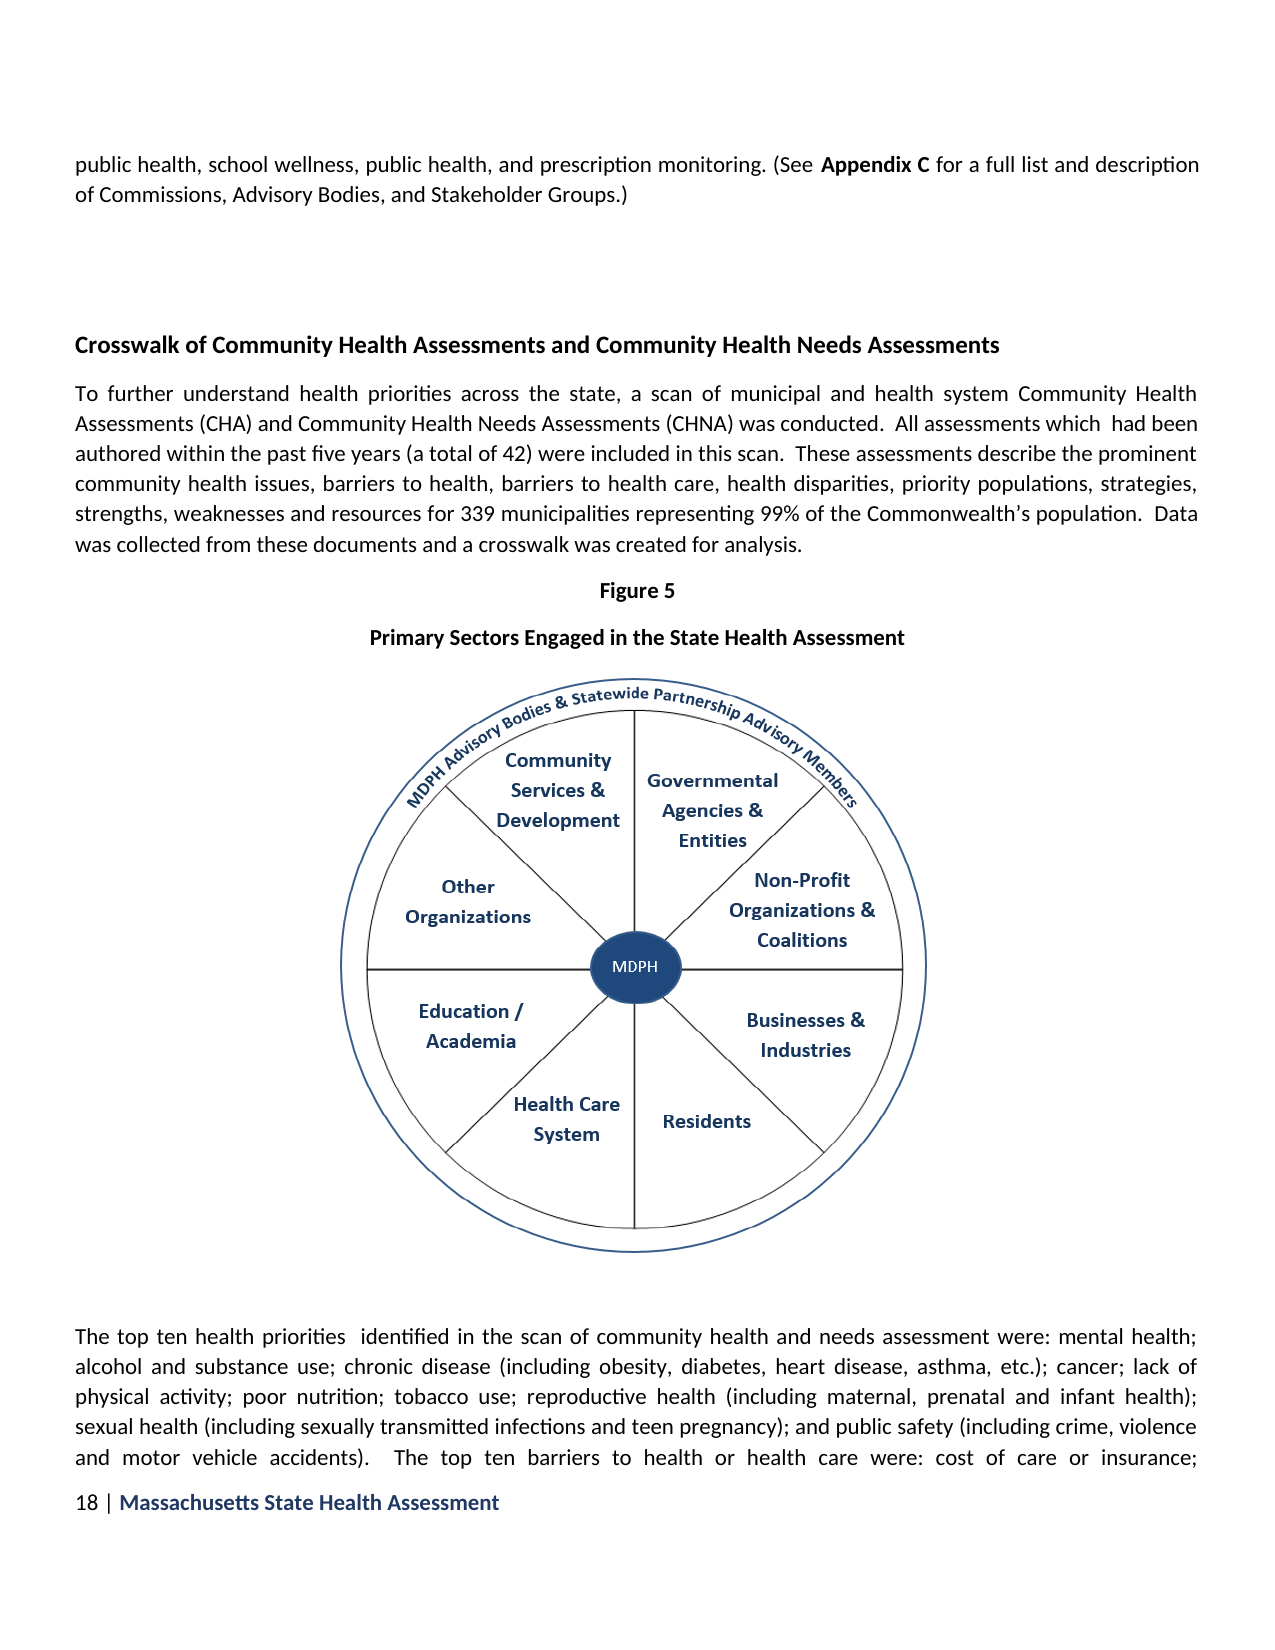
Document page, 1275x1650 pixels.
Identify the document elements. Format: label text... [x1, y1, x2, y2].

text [75, 1322, 1200, 1471]
subtitle Crosswalk of Community Health Assessments and Community Health Needs Assessments [75, 329, 1200, 360]
text To further understand health priorities across the state, a scan of municipal and health system Community Health Assessments (CHA) and Community Health Needs Assessments (CHNA) was conducted. All assessments which had been authored within the past five years (a total of 42) were included in this scan. These assessments describe the prominent community health issues, barriers to health, barriers to health care, health disparities, priority populations, strategies, strengths, weaknesses and resources for 339 municipalities representing 99% of the Commonwealth’s population. Data was collected from these documents and a crosswalk was created for analysis. [75, 379, 1200, 558]
picture [337, 668, 938, 1256]
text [75, 150, 1200, 208]
text Figure 5 [112, 577, 1162, 605]
text Primary Sectors Engaged in the State Health Assessment [75, 623, 1200, 652]
